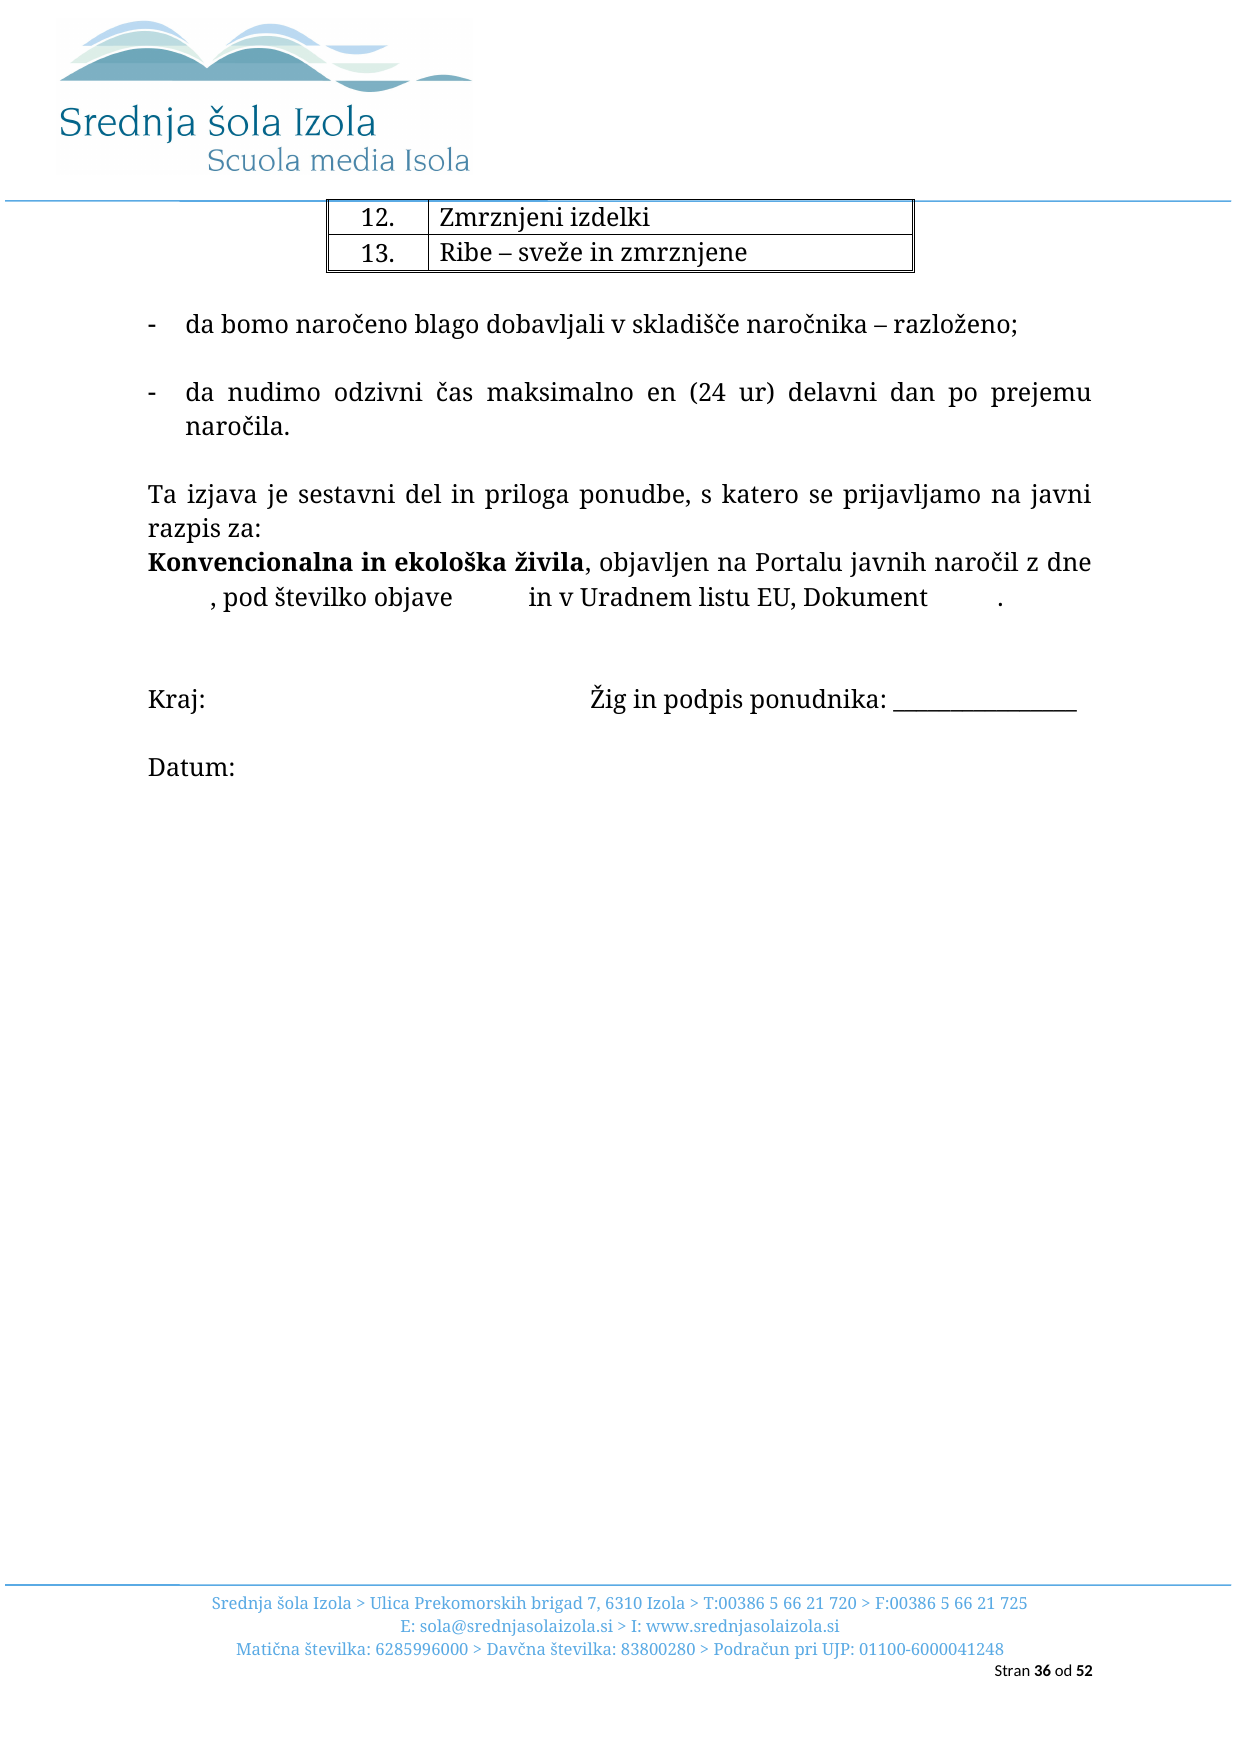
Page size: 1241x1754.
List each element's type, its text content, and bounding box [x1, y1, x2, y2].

text Konvencionalna in ekološka živila, objavljen na Portalu javnih naročil z dne , pod številko objave in v Uradnem listu EU, Dokument . [148, 545, 1093, 613]
text Ta izjava je sestavni del in priloga ponudbe, s katero se prijavljamo na javni razpis za: [148, 477, 1093, 545]
text Datum: [148, 749, 1093, 783]
table_cell 13. [329, 235, 428, 269]
text Kraj: Žig in podpis ponudnika: ________________ [148, 681, 1093, 715]
list da bomo naročeno blago dobavljali v skladišče naročnika – razloženo; [148, 307, 1093, 341]
list da nudimo odzivni čas maksimalno en (24 ur) delavni dan po prejemu naročila. [148, 375, 1093, 443]
table_cell Zmrznjeni izdelki [429, 200, 912, 234]
picture [56, 18, 473, 175]
table_cell 12. [329, 200, 428, 234]
table_cell Ribe – sveže in zmrznjene [429, 235, 912, 269]
